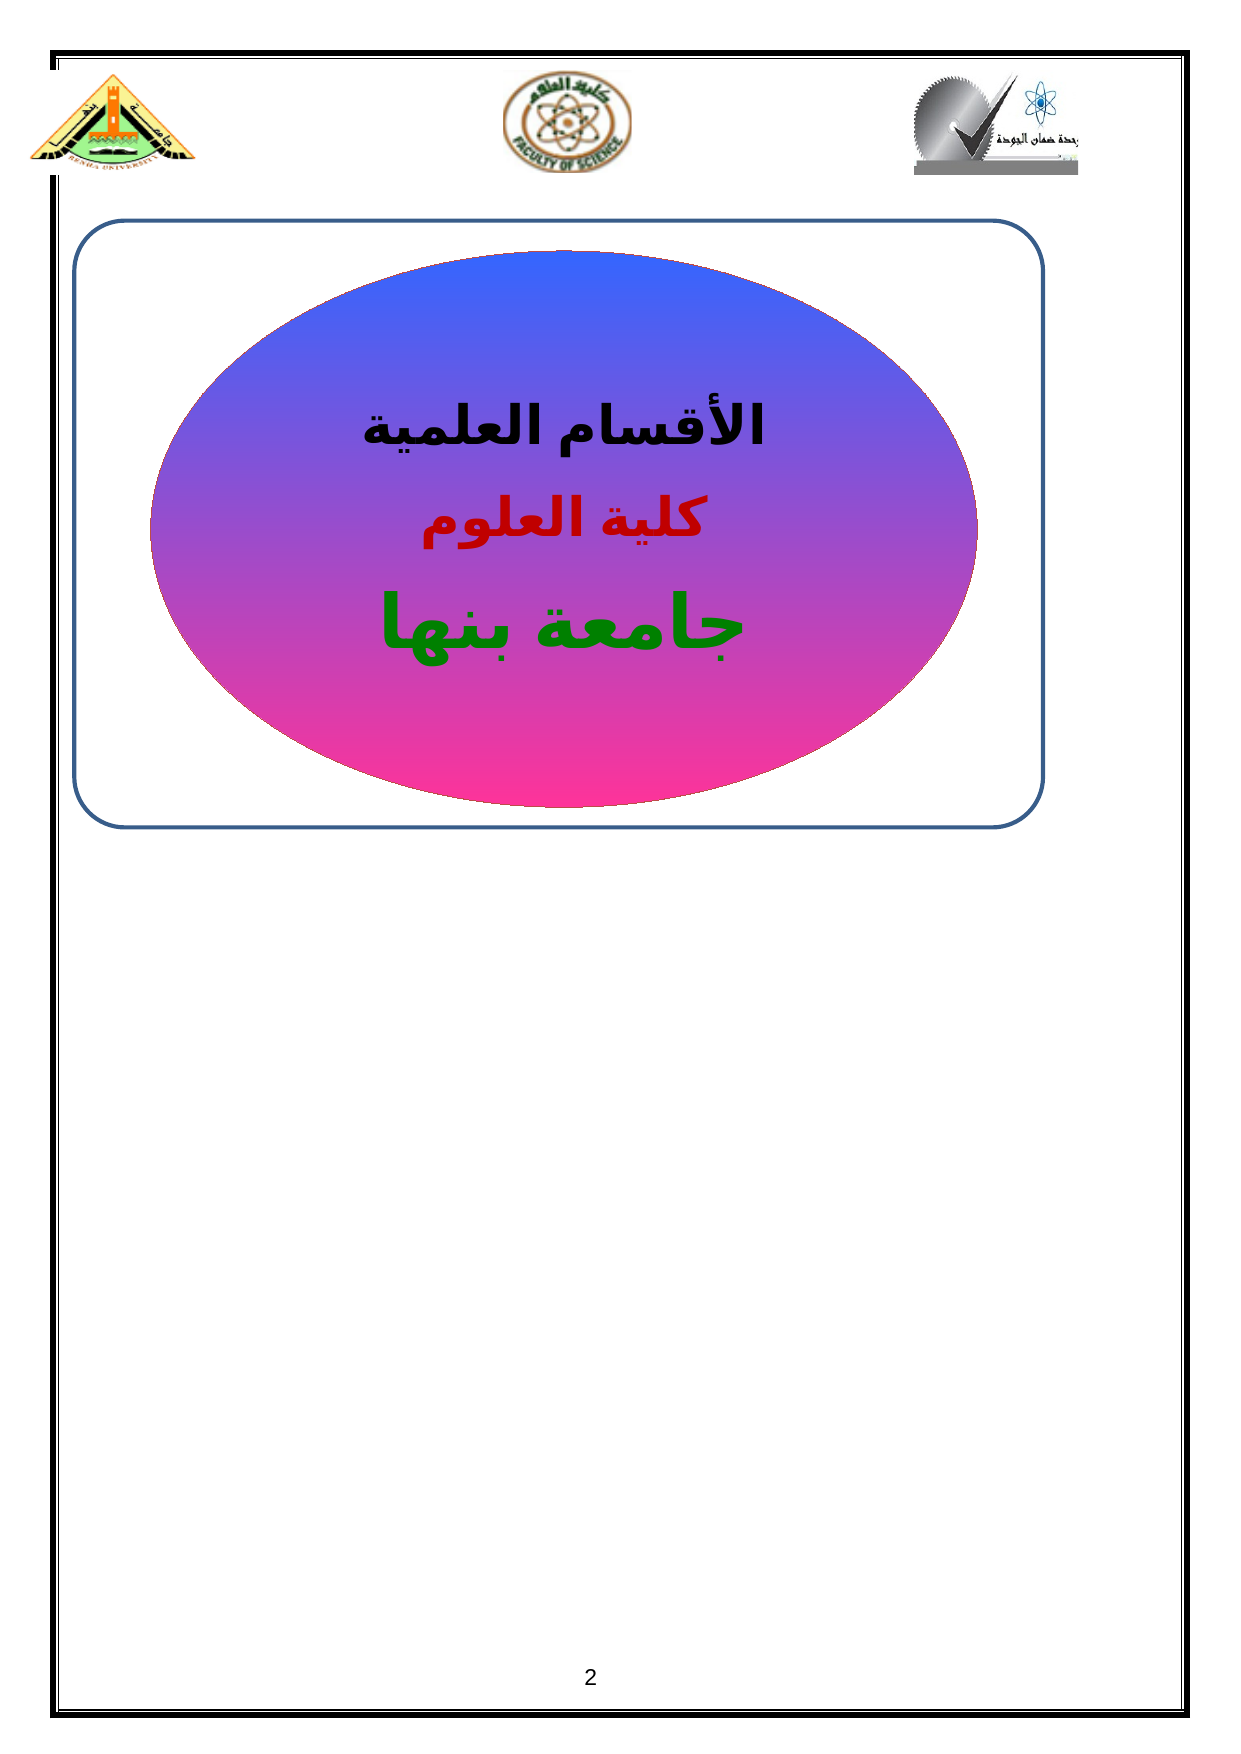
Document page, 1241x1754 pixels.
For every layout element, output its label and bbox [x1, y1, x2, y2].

picture [912, 70, 1078, 174]
picture [500, 70, 631, 171]
